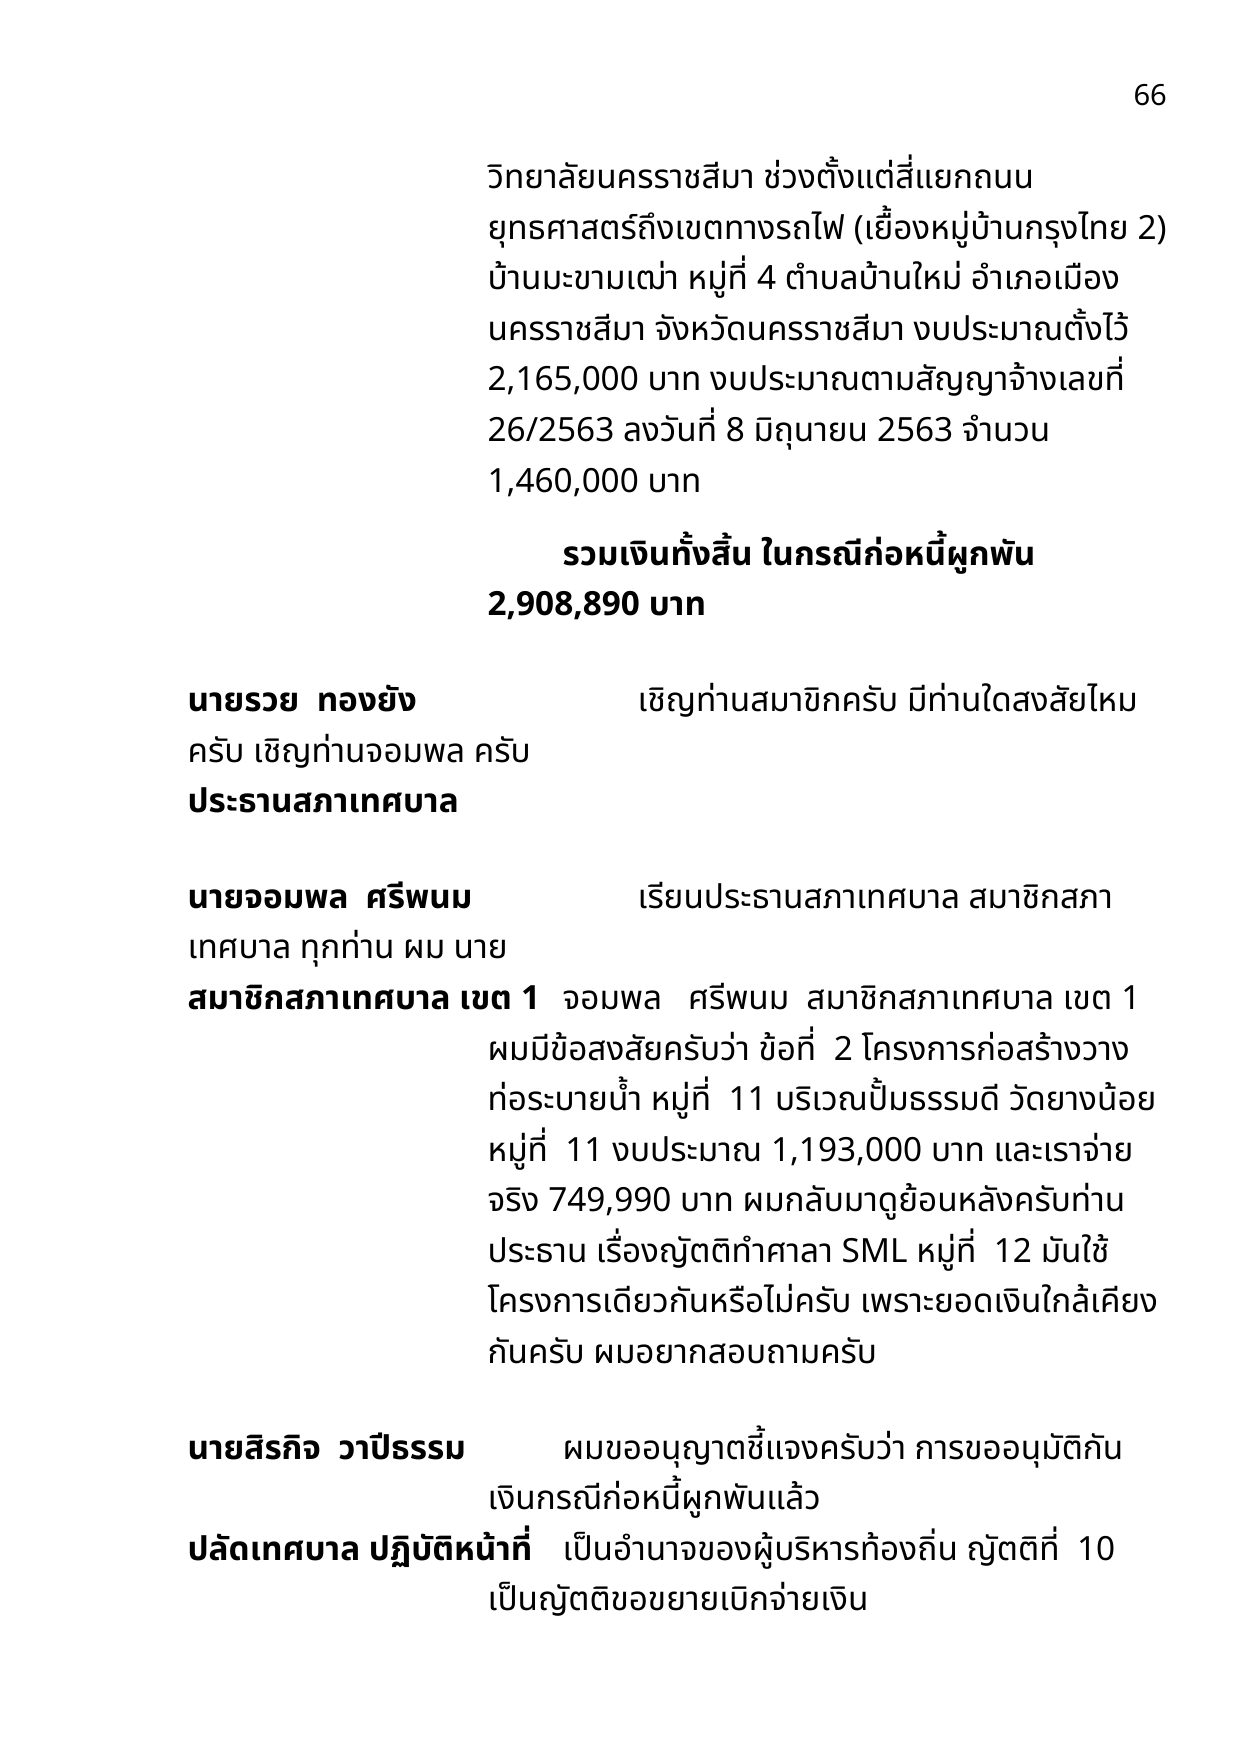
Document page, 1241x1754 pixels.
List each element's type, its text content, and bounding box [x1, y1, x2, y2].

text รวมเงินทั้งสิ้น ในกรณีก่อหนี้ผูกพัน 2,908,890 บาท [487, 530, 1167, 631]
text ปลัดเทศบาล ปฏิบัติหน้าที่ เป็นอำนาจของผู้บริหารท้องถิ่น ญัตติที่ 10 เป็นญัตติขอขยายเบิกจ่ายเงิน [187, 1524, 1167, 1626]
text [487, 153, 1167, 507]
text นายจอมพล ศรีพนม เรียนประธานสภาเทศบาล สมาชิกสภาเทศบาล ทุกท่าน ผม นาย [187, 873, 1167, 974]
text นายรวย ทองยัง เชิญท่านสมาขิกครับ มีท่านใดสงสัยไหมครับ เชิญท่านจอมพล ครับ [187, 676, 1167, 777]
text นายสิรกิจ วาปีธรรม ผมขออนุญาตชี้แจงครับว่า การขออนุมัติกันเงินกรณีก่อหนี้ผูกพันแล้ว [187, 1424, 1167, 1524]
text ประธานสภาเทศบาล [187, 777, 1167, 827]
text สมาชิกสภาเทศบาล เขต 1 จอมพล ศรีพนม สมาชิกสภาเทศบาล เขต 1 ผมมีข้อสงสัยครับว่า ข้อที่ 2 โครงการก่อสร้างวางท่อระบายน้ำ หมู่ที่ 11 บริเวณปั้มธรรมดี วัดยางน้อย หมู่ที่ 11 งบประมาณ 1,193,000 บาท และเราจ่ายจริง 749,990 บาท ผมกลับมาดูย้อนหลังครับท่านประธาน เรื่องญัตติทำศาลา SML หมู่ที่ 12 มันใช้โครงการเดียวกันหรือไม่ครับ เพราะยอดเงินใกล้เคียงกันครับ ผมอยากสอบถามครับ [187, 974, 1167, 1378]
